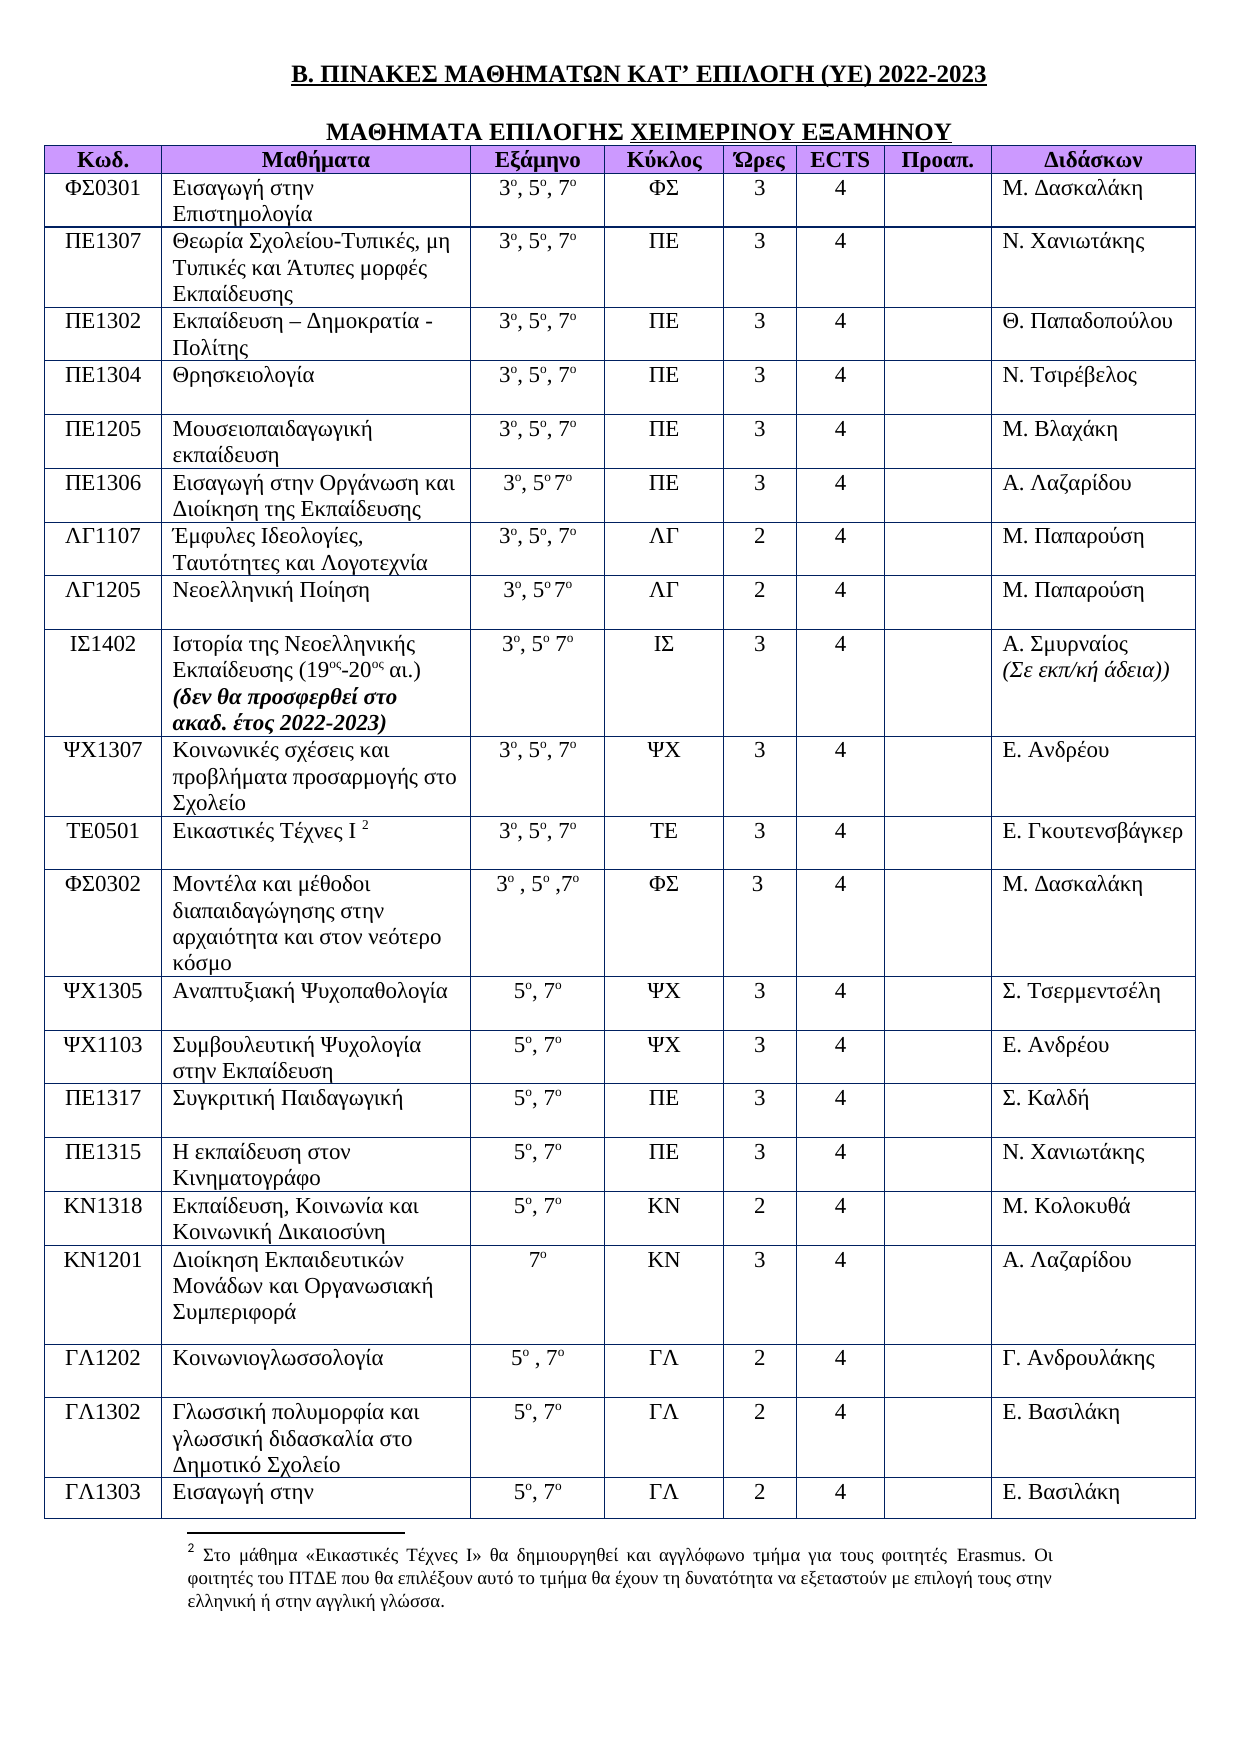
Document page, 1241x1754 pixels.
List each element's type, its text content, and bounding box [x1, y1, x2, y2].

table_cell Μ. Δασκαλάκη [992, 174, 1195, 226]
table_cell ΦΣ0301 [45, 174, 161, 226]
table_cell 4 [797, 1138, 884, 1191]
table_cell Μοντέλα και μέθοδοι διαπαιδαγώγησης στην αρχαιότητα και στον νεότερο κόσμο [162, 870, 470, 976]
table_cell ΛΓ [605, 523, 723, 575]
table_cell ΤΕ [605, 817, 723, 869]
table_cell [885, 308, 991, 360]
table_cell ΠΕ1205 [45, 415, 161, 468]
table_cell Εισαγωγή στην Επιστημολογία [162, 174, 470, 226]
table_cell 3ο , 5ο ,7ο [471, 870, 604, 976]
table_cell ΚΝ [605, 1246, 723, 1343]
table_cell 3ο, 5ο, 7ο [471, 361, 604, 414]
table_cell Ιστορία της Νεοελληνικής Εκπαίδευσης (19ος-20ος αι.) (δεν θα προσφερθεί στο ακαδ. έτος 2022-2023) [162, 630, 470, 736]
table_cell 3 [724, 308, 796, 360]
table_cell ΛΓ [605, 576, 723, 629]
table_cell [885, 1345, 991, 1397]
table_cell Εικαστικές Τέχνες Ι [162, 817, 470, 869]
table_cell Θεωρία Σχολείου-Τυπικές, μη Τυπικές και Άτυπες μορφές Εκπαίδευσης [162, 228, 470, 307]
table_cell [885, 174, 991, 226]
table_cell 2 [724, 1398, 796, 1477]
table_cell 2 [724, 1345, 796, 1397]
table_cell 3 [724, 1031, 796, 1083]
table_cell ΠΕ [605, 361, 723, 414]
table_header Μαθήματα [162, 146, 470, 173]
table_cell [885, 415, 991, 468]
table_cell 3ο, 5ο, 7ο [471, 415, 604, 468]
table_cell ΨΧ1305 [45, 977, 161, 1029]
table_cell ΠΕ [605, 469, 723, 522]
text Β. ΠΙΝΑΚΕΣ ΜΑΘΗΜΑΤΩΝ ΚΑΤ’ ΕΠΙΛΟΓΗ (ΥΕ) 2022-2023 [225, 59, 1053, 88]
table_cell ΠΕ [605, 308, 723, 360]
table_cell Ν. Χανιωτάκης [992, 228, 1195, 307]
table_cell ΨΧ [605, 977, 723, 1029]
table_cell ΨΧ1307 [45, 737, 161, 816]
table_cell [885, 1084, 991, 1137]
table_cell 3 [724, 415, 796, 468]
table_cell Μ. Παπαρούση [992, 576, 1195, 629]
table_cell Κοινωνικές σχέσεις και προβλήματα προσαρμογής στο Σχολείο [162, 737, 470, 816]
table_cell 4 [797, 1345, 884, 1397]
table_cell 3ο, 5ο, 7ο [471, 817, 604, 869]
table_cell 3 [724, 174, 796, 226]
table_cell ΠΕ1317 [45, 1084, 161, 1137]
table_cell Εισαγωγή στην Οργάνωση και Διοίκηση της Εκπαίδευσης [162, 469, 470, 522]
table_cell 4 [797, 361, 884, 414]
table_cell Διοίκηση Εκπαιδευτικών Μονάδων και Οργανωσιακή Συμπεριφορά [162, 1246, 470, 1343]
table_cell 3 [724, 737, 796, 816]
table_cell ΓΛ1302 [45, 1398, 161, 1477]
table_cell Συμβουλευτική Ψυχολογία στην Εκπαίδευση [162, 1031, 470, 1083]
table_cell [885, 630, 991, 736]
table_cell 4 [797, 817, 884, 869]
table_cell 4 [797, 1478, 884, 1518]
table_cell ΛΓ1205 [45, 576, 161, 629]
table_cell ΙΣ [605, 630, 723, 736]
table_cell Α. Λαζαρίδου [992, 1246, 1195, 1343]
table_cell [885, 576, 991, 629]
table_cell ΠΕ [605, 1084, 723, 1137]
table_cell [885, 523, 991, 575]
table_header Εξάμηνο [471, 146, 604, 173]
table_cell Γ. Ανδρουλάκης [992, 1345, 1195, 1397]
table_cell Ν. Χανιωτάκης [992, 1138, 1195, 1191]
table_cell 3 [724, 630, 796, 736]
table_cell ΨΧ [605, 737, 723, 816]
table_cell 3 [724, 817, 796, 869]
table_cell Ε. Βασιλάκη [992, 1398, 1195, 1477]
table_cell 4 [797, 1246, 884, 1343]
table_cell Θ. Παπαδοπούλου [992, 308, 1195, 360]
table_cell Ν. Τσιρέβελος [992, 361, 1195, 414]
table_cell 3 [724, 1084, 796, 1137]
table_cell Κοινωνιογλωσσολογία [162, 1345, 470, 1397]
table_cell ΨΧ [605, 1031, 723, 1083]
table_cell 2 [724, 1478, 796, 1518]
table_cell 4 [797, 576, 884, 629]
table_cell ΚΝ [605, 1192, 723, 1244]
table_cell Σ. Καλδή [992, 1084, 1195, 1137]
table_cell Μ. Κολοκυθά [992, 1192, 1195, 1244]
table_cell 3ο, 5ο, 7ο [471, 228, 604, 307]
table_cell 5ο, 7ο [471, 1031, 604, 1083]
table_cell 3ο, 5ο 7ο [471, 630, 604, 736]
table_cell Εκπαίδευση, Κοινωνία και Κοινωνική Δικαιοσύνη [162, 1192, 470, 1244]
table_cell [885, 1192, 991, 1244]
table_cell 5ο, 7ο [471, 1138, 604, 1191]
table_cell 4 [797, 737, 884, 816]
table_cell 7ο [471, 1246, 604, 1343]
table_cell 3ο, 5ο, 7ο [471, 174, 604, 226]
table_cell ΓΛ [605, 1478, 723, 1518]
table_cell [885, 1398, 991, 1477]
table_cell 4 [797, 228, 884, 307]
table_cell Μ. Παπαρούση [992, 523, 1195, 575]
table_cell Ε. Ανδρέου [992, 1031, 1195, 1083]
table_cell 3ο, 5ο, 7ο [471, 737, 604, 816]
table_cell 5ο, 7ο [471, 1398, 604, 1477]
table_cell 4 [797, 469, 884, 522]
table_cell 2 [724, 523, 796, 575]
table_cell Εισαγωγή στην Πραγματολογία και στην Ανάλυση Λόγου [162, 1478, 470, 1518]
table_cell [885, 228, 991, 307]
table_cell Μ. Βλαχάκη [992, 415, 1195, 468]
table_cell 4 [797, 630, 884, 736]
table_cell ΦΣ0302 [45, 870, 161, 976]
table_cell 4 [797, 415, 884, 468]
table_header Προαπ. [885, 146, 991, 173]
table_cell Ε. Βασιλάκη [992, 1478, 1195, 1518]
table_cell [885, 870, 991, 976]
table_cell ΦΣ [605, 870, 723, 976]
table_cell 4 [797, 1084, 884, 1137]
table_cell 3 [724, 1138, 796, 1191]
table_cell 5ο, 7ο [471, 1084, 604, 1137]
table_cell 2 [724, 1192, 796, 1244]
table_cell [885, 1478, 991, 1518]
table_cell ΚΝ1318 [45, 1192, 161, 1244]
table_cell Αναπτυξιακή Ψυχοπαθολογία [162, 977, 470, 1029]
table_header Διδάσκων [992, 146, 1195, 173]
text ΜΑΘΗΜΑΤΑ ΕΠΙΛΟΓΗΣ ΧΕΙΜΕΡΙΝΟΥ ΕΞΑΜΗΝΟΥ [225, 117, 1053, 145]
table_cell [885, 977, 991, 1029]
table_cell Σ. Τσερμεντσέλη [992, 977, 1195, 1029]
table_cell ΙΣ1402 [45, 630, 161, 736]
table_cell 3 [724, 361, 796, 414]
table_cell 5ο , 7ο [471, 1345, 604, 1397]
table_cell 4 [797, 1031, 884, 1083]
table_cell [885, 361, 991, 414]
table_cell ΛΓ1107 [45, 523, 161, 575]
table_cell [885, 737, 991, 816]
table_cell ΠΕ [605, 228, 723, 307]
table_cell 4 [797, 1398, 884, 1477]
table_cell Εκπαίδευση – Δημοκρατία -Πολίτης [162, 308, 470, 360]
table_cell 3 [724, 228, 796, 307]
table_cell [885, 469, 991, 522]
table_cell Συγκριτική Παιδαγωγική [162, 1084, 470, 1137]
table_cell ΦΣ [605, 174, 723, 226]
table_cell 3 [724, 469, 796, 522]
table_cell ΓΛ1303 [45, 1478, 161, 1518]
table_cell Γλωσσική πολυμορφία και γλωσσική διδασκαλία στο Δημοτικό Σχολείο [162, 1398, 470, 1477]
table_cell Ε. Ανδρέου [992, 737, 1195, 816]
table_cell 3ο, 5ο, 7ο [471, 523, 604, 575]
table_cell ΠΕ1302 [45, 308, 161, 360]
table_cell 3 [724, 870, 796, 976]
table_cell Νεοελληνική Ποίηση [162, 576, 470, 629]
table_cell Α. Λαζαρίδου [992, 469, 1195, 522]
table_header ECTS [797, 146, 884, 173]
table_cell ΚΝ1201 [45, 1246, 161, 1343]
table_header Ώρες [724, 146, 796, 173]
table_cell Α. Σμυρναίος (Σε εκπ/κή άδεια)) [992, 630, 1195, 736]
table_cell 5ο, 7ο [471, 977, 604, 1029]
table_cell ΓΛ [605, 1398, 723, 1477]
table_cell Θρησκειολογία [162, 361, 470, 414]
table_cell 2 [724, 576, 796, 629]
table_cell 5ο, 7ο [471, 1192, 604, 1244]
table_cell Ε. Γκουτενσβάγκερ [992, 817, 1195, 869]
table_cell [885, 1246, 991, 1343]
table_cell Έμφυλες Ιδεολογίες, Ταυτότητες και Λογοτεχνία [162, 523, 470, 575]
table_cell 4 [797, 523, 884, 575]
table_cell ΠΕ [605, 1138, 723, 1191]
table_cell [885, 1031, 991, 1083]
table_cell 3ο, 5ο, 7ο [471, 308, 604, 360]
table_cell ΠΕ [605, 415, 723, 468]
table_cell ΠΕ1307 [45, 228, 161, 307]
table_cell ΠΕ1306 [45, 469, 161, 522]
table_cell 5ο, 7ο [471, 1478, 604, 1518]
table_cell ΓΛ1202 [45, 1345, 161, 1397]
table_cell 3ο, 5ο 7ο [471, 576, 604, 629]
table_cell Μουσειοπαιδαγωγική εκπαίδευση [162, 415, 470, 468]
table_cell 4 [797, 977, 884, 1029]
table_cell [885, 817, 991, 869]
table_header Κύκλος [605, 146, 723, 173]
table_cell ΠΕ1304 [45, 361, 161, 414]
table_cell ΓΛ [605, 1345, 723, 1397]
table_cell [885, 1138, 991, 1191]
table_cell 3ο, 5ο 7ο [471, 469, 604, 522]
table_cell 3 [724, 1246, 796, 1343]
table_cell ΨΧ1103 [45, 1031, 161, 1083]
table_cell 4 [797, 870, 884, 976]
table_cell ΠΕ1315 [45, 1138, 161, 1191]
table_cell 4 [797, 1192, 884, 1244]
table_cell 4 [797, 308, 884, 360]
table_cell 4 [797, 174, 884, 226]
table_header Κωδ. [45, 146, 161, 173]
table_cell 3 [724, 977, 796, 1029]
table_cell Μ. Δασκαλάκη [992, 870, 1195, 976]
table_cell Η εκπαίδευση στον Κινηματογράφο [162, 1138, 470, 1191]
table_cell ΤΕ0501 [45, 817, 161, 869]
